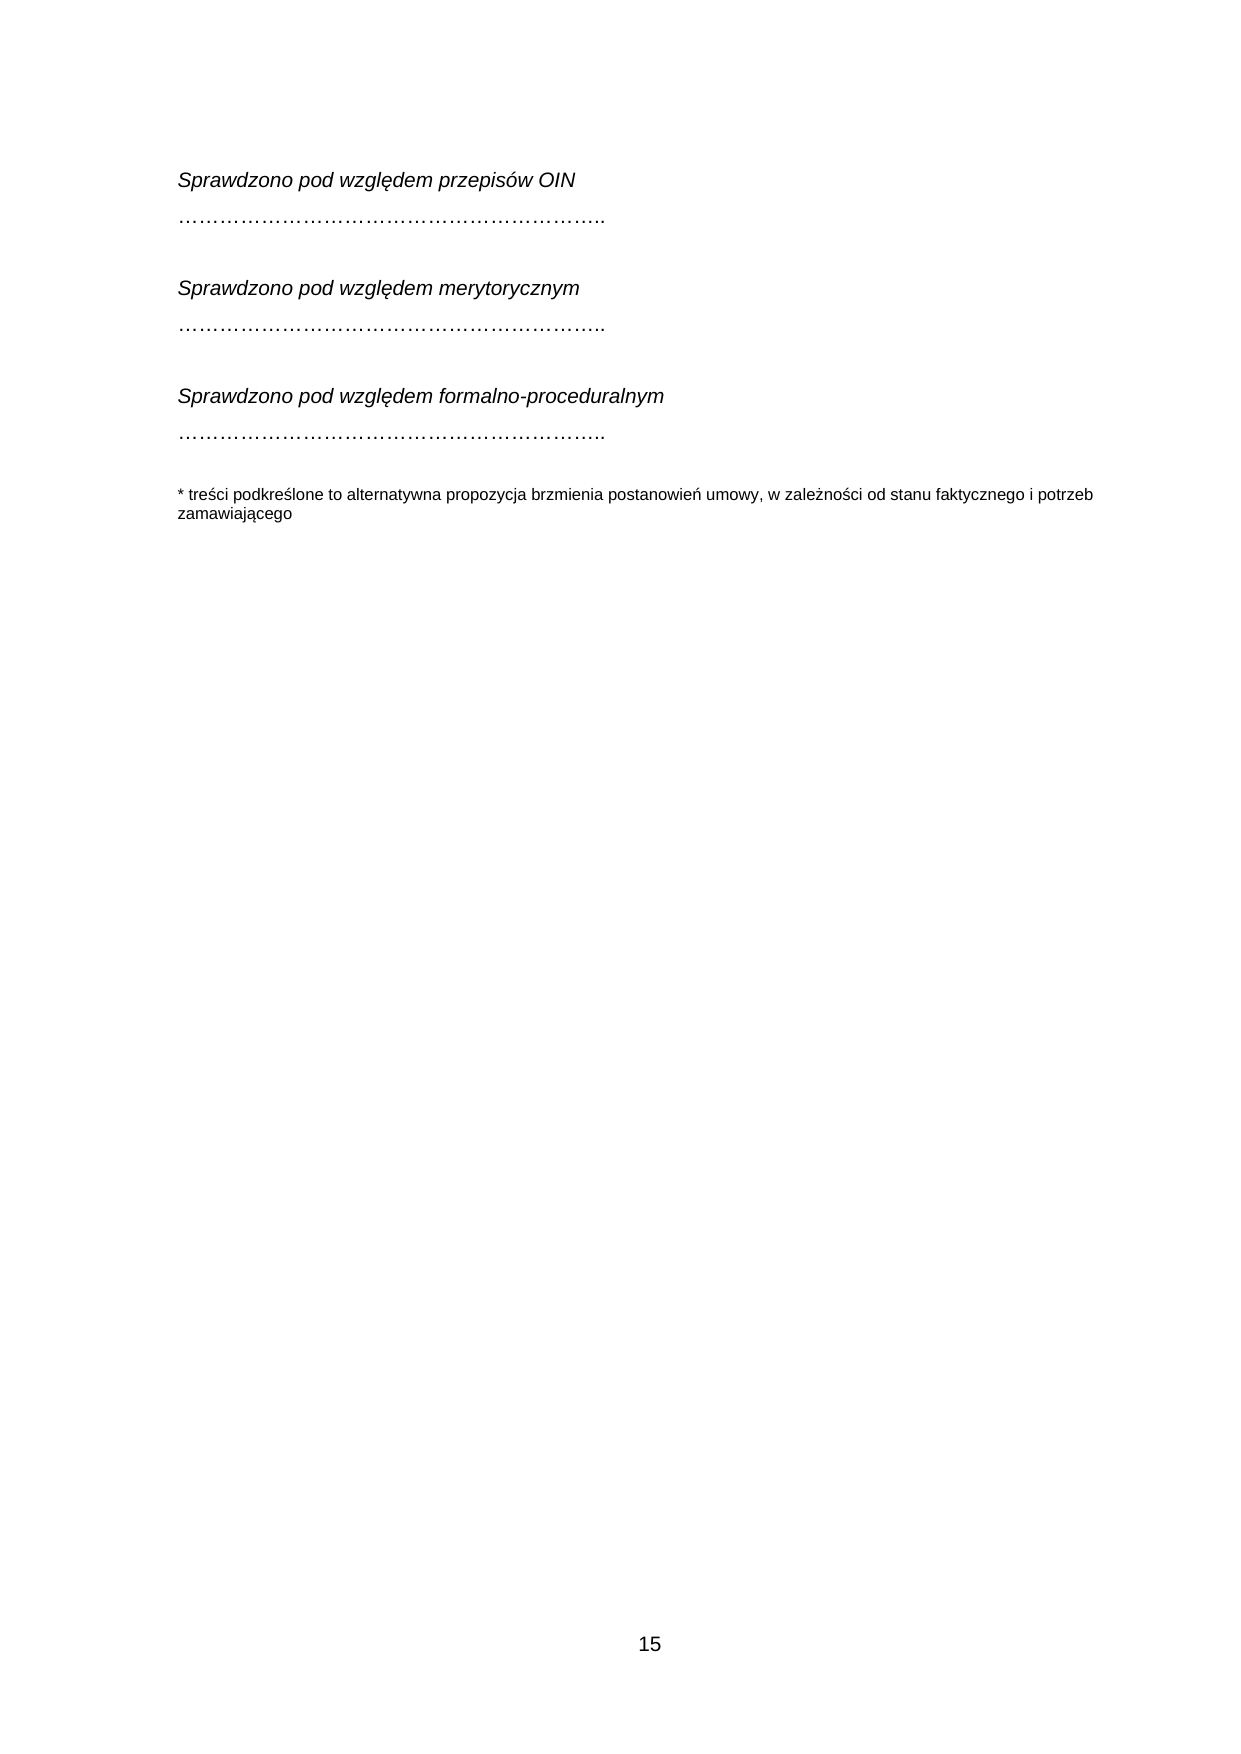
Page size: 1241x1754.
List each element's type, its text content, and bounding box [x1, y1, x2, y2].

text Sprawdzono pod względem formalno-proceduralnym [177, 384, 1122, 408]
text …………………………………………………….. [177, 312, 1122, 336]
text Sprawdzono pod względem przepisów OIN [177, 168, 1122, 192]
text Sprawdzono pod względem merytorycznym [177, 276, 1122, 300]
text * treści podkreślone to alternatywna propozycja brzmienia postanowień umowy, w zależności od stanu faktycznego i potrzeb zamawiającego [177, 484, 1122, 523]
text …………………………………………………….. [177, 420, 1122, 444]
text …………………………………………………….. [177, 204, 1122, 228]
